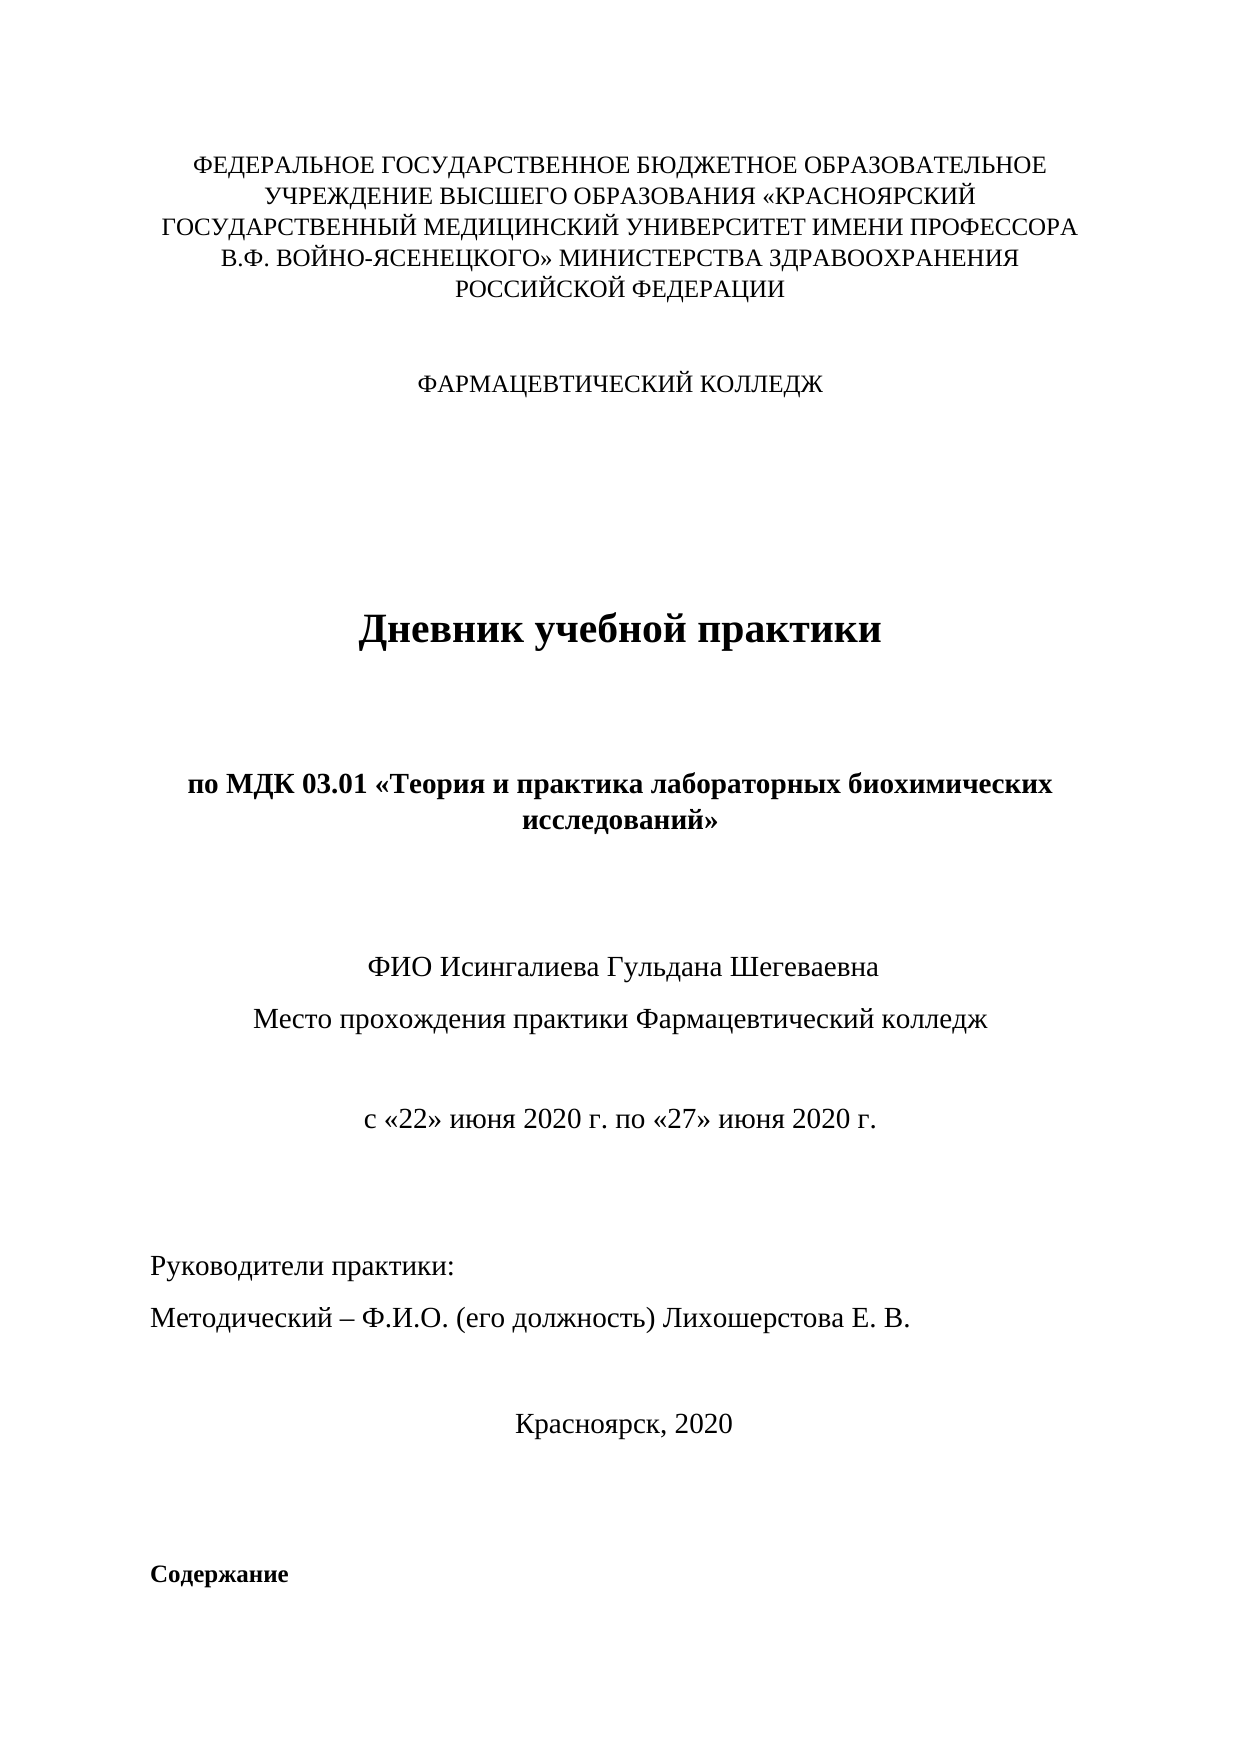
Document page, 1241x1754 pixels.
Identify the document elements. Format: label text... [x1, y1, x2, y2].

text Содержание [150, 1559, 1090, 1588]
text ФИО Исингалиева Гульдана Шегеваевна [150, 949, 1090, 982]
text Красноярск, 2020 [150, 1406, 1090, 1440]
text Место прохождения практики Фармацевтический колледж [150, 1002, 1090, 1035]
text с «22» июня 2020 г. по «27» июня 2020 г. [150, 1101, 1090, 1135]
text ФЕДЕРАЛЬНОЕ ГОСУДАРСТВЕННОЕ БЮДЖЕТНОЕ ОБРАЗОВАТЕЛЬНОЕ УЧРЕЖДЕНИЕ ВЫСШЕГО ОБРАЗОВАНИЯ «КРАСНОЯРСКИЙ ГОСУДАРСТВЕННЫЙ МЕДИЦИНСКИЙ УНИВЕРСИТЕТ ИМЕНИ ПРОФЕССОРА В.Ф. ВОЙНО-ЯСЕНЕЦКОГО» МИНИСТЕРСТВА ЗДРАВООХРАНЕНИЯ РОССИЙСКОЙ ФЕДЕРАЦИИ [150, 150, 1090, 303]
text Методический – Ф.И.О. (его должность) Лихошерстова Е. В. [150, 1301, 1090, 1334]
text по МДК 03.01 «Теория и практика лабораторных биохимических исследований» [150, 766, 1090, 836]
text Руководители практики: [150, 1248, 1090, 1281]
text ФАРМАЦЕВТИЧЕСКИЙ КОЛЛЕДЖ [150, 369, 1090, 397]
text Дневник учебной практики [150, 604, 1090, 652]
